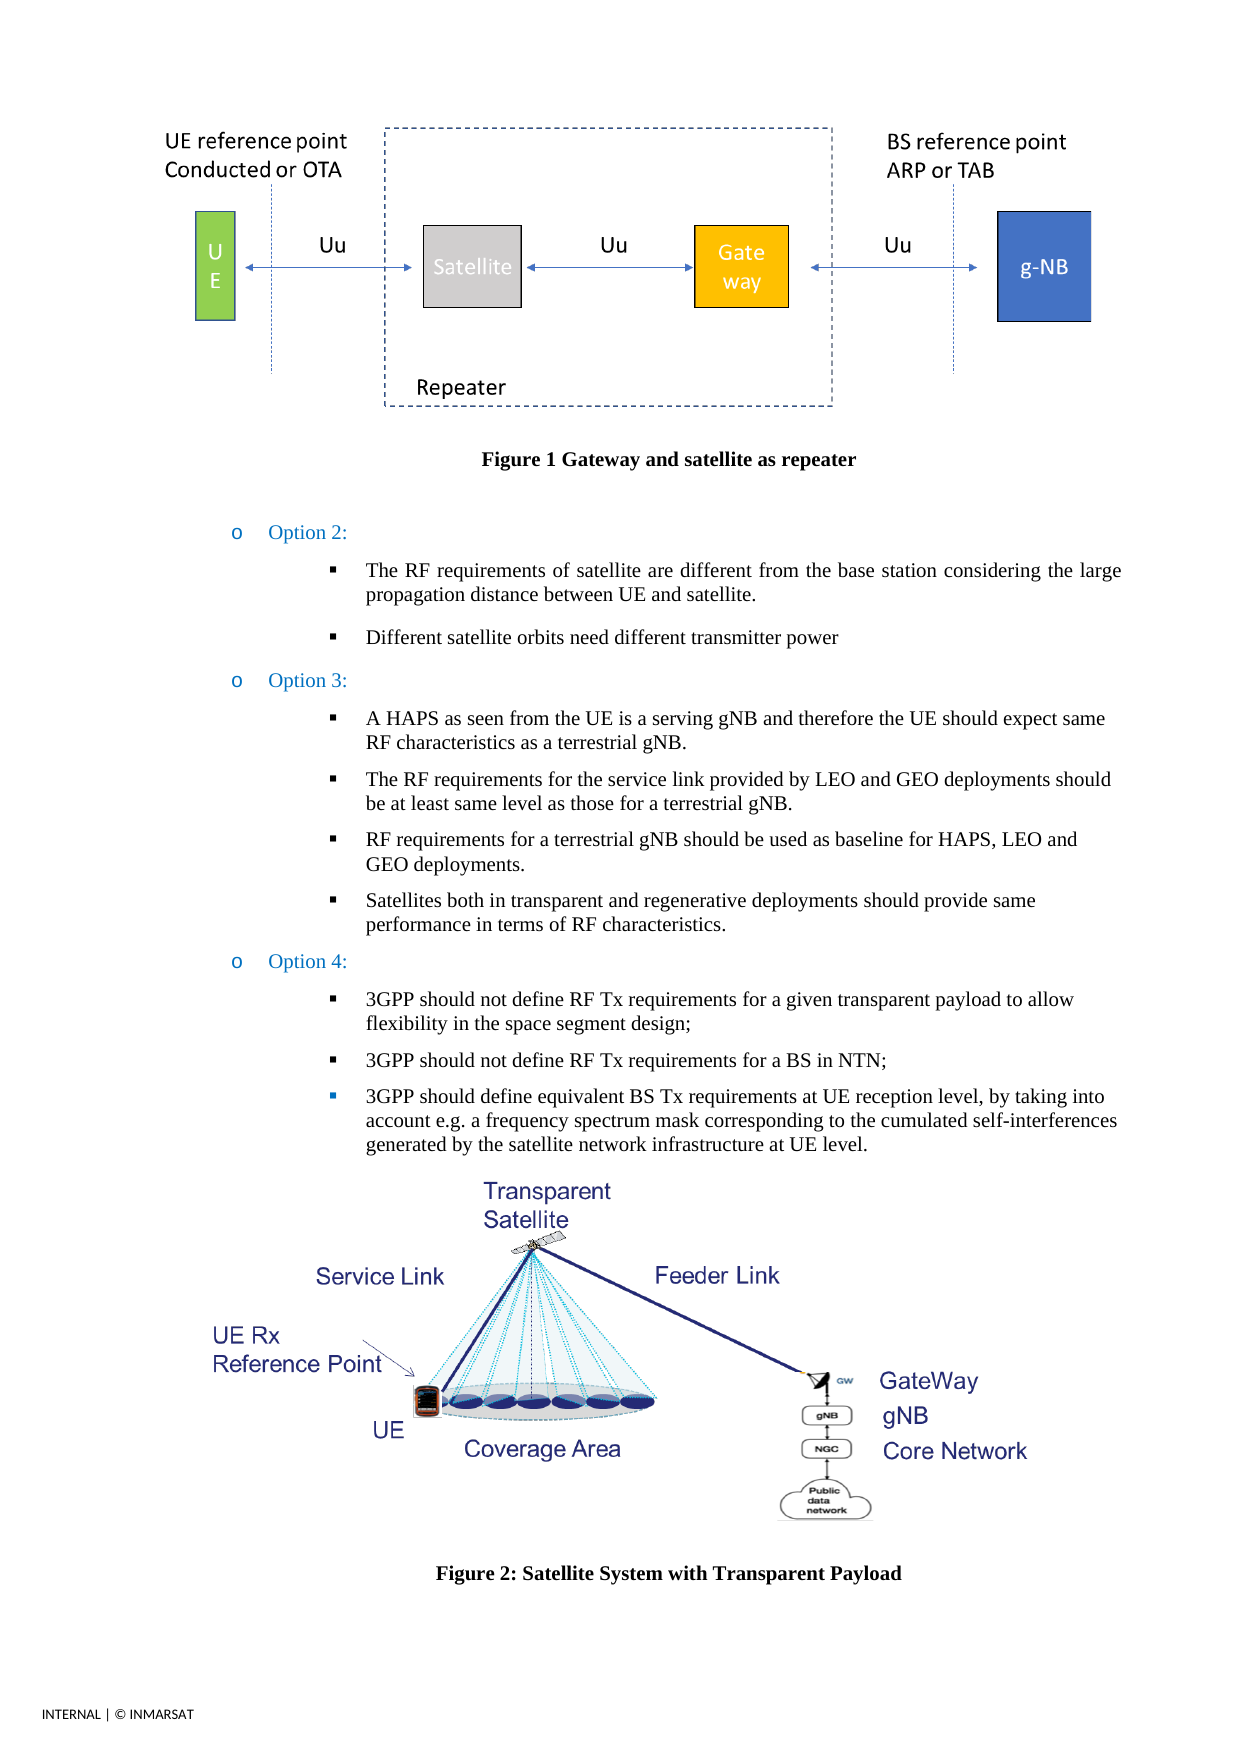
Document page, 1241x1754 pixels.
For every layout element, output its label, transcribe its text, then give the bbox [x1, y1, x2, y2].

picture [197, 1168, 1043, 1529]
list Option 2: [231, 520, 1122, 546]
list Different satellite orbits need different transmitter power [328, 625, 1122, 649]
text Figure 1 Gateway and satellite as repeater [216, 447, 1122, 471]
list Option 3: [231, 668, 1122, 694]
text Figure 2: Satellite System with Transparent Payload [216, 1561, 1122, 1585]
picture [149, 118, 1092, 416]
list 3GPP should not define RF Tx requirements for a given transparent payload to allow flexibility in the space segment design; [328, 987, 1122, 1035]
list 3GPP should not define RF Tx requirements for a BS in NTN; [328, 1047, 1122, 1072]
list Option 4: [231, 949, 1122, 974]
list RF requirements for a terrestrial gNB should be used as baseline for HAPS, LEO and GEO deployments. [328, 827, 1122, 876]
list The RF requirements for the service link provided by LEO and GEO deployments should be at least same level as those for a terrestrial gNB. [328, 767, 1122, 815]
list The RF requirements of satellite are different from the base station considering the large propagation distance between UE and satellite. [328, 558, 1122, 606]
list A HAPS as seen from the UE is a serving gNB and therefore the UE should expect same RF characteristics as a terrestrial gNB. [328, 706, 1122, 754]
list 3GPP should define equivalent BS Tx requirements at UE reception level, by taking into account e.g. a frequency spectrum mask corresponding to the cumulated self-interferences generated by the satellite network infrastructure at UE level. [328, 1084, 1122, 1156]
list Satellites both in transparent and regenerative deployments should provide same performance in terms of RF characteristics. [328, 888, 1122, 936]
